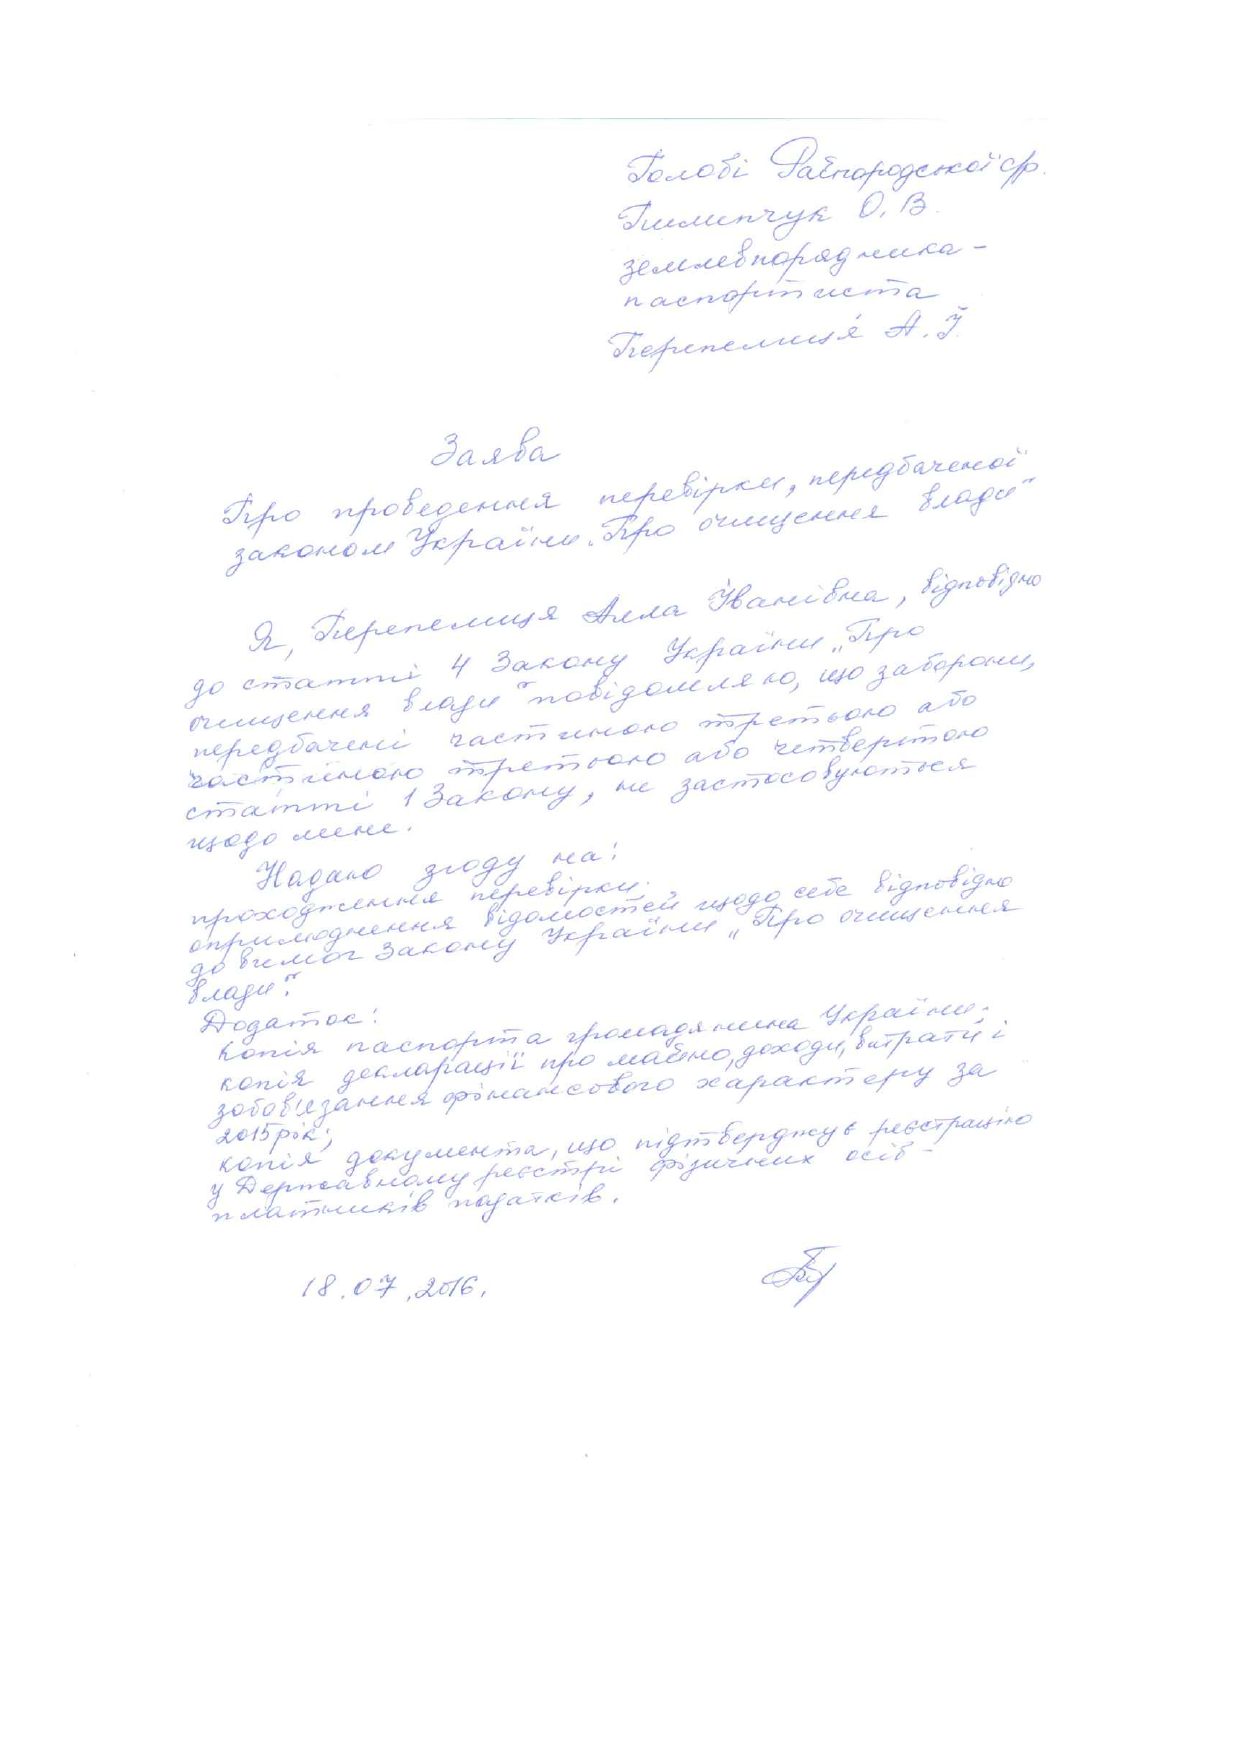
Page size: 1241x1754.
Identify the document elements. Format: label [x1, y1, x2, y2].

picture [73, 118, 1049, 1460]
